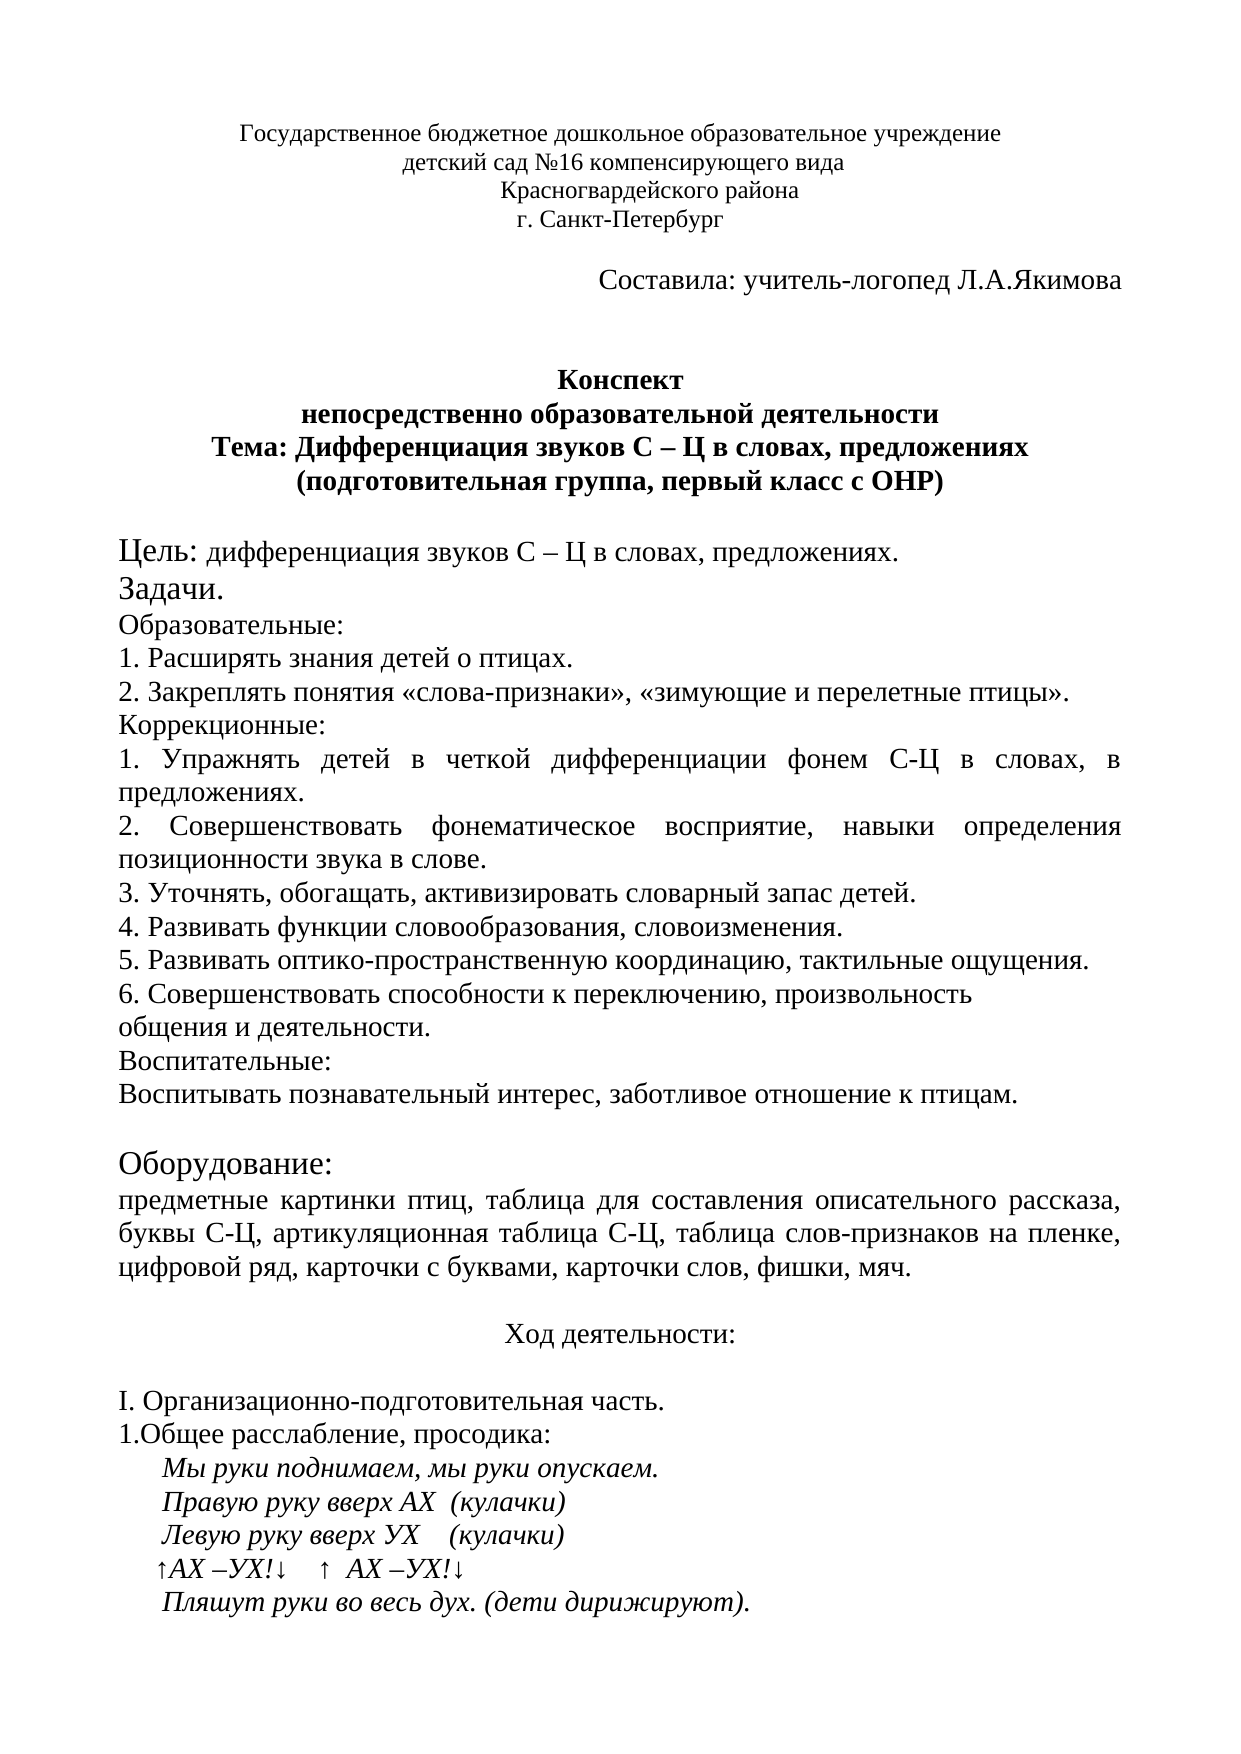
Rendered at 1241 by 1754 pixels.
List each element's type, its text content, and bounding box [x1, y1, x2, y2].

text 2. Закреплять понятия «слова-признаки», «зимующие и перелетные птицы». [118, 674, 1122, 707]
text Мы руки поднимаем, мы руки опускаем. [118, 1450, 1122, 1484]
text Государственное бюджетное дошкольное образовательное учреждение [118, 118, 1122, 147]
text Ход деятельности: [118, 1316, 1122, 1349]
text ↑АХ –УХ!↓ ↑ АХ –УХ!↓ [118, 1551, 1122, 1584]
text 1.Общее расслабление, просодика: [118, 1417, 1122, 1450]
text 2. Совершенствовать фонематическое восприятие, навыки определения позиционности звука в слове. [118, 808, 1122, 875]
text Красногвардейского района [118, 176, 1122, 204]
text непосредственно образовательной деятельности [118, 396, 1122, 429]
text Цель: дифференциация звуков С – Ц в словах, предложениях. [118, 530, 1122, 568]
text 4. Развивать функции словообразования, словоизменения. [118, 909, 1122, 942]
text I. Организационно-подготовительная часть. [118, 1383, 1122, 1417]
text 5. Развивать оптико-пространственную координацию, тактильные ощущения. [118, 942, 1122, 976]
text г. Санкт-Петербург [118, 204, 1122, 233]
text 1. Расширять знания детей о птицах. [118, 640, 1122, 674]
text Правую руку вверх АХ (кулачки) [118, 1484, 1122, 1517]
text общения и деятельности. [118, 1009, 1122, 1043]
text Воспитательные: [118, 1043, 1122, 1076]
text Пляшут руки во весь дух. (дети дирижируют). [118, 1584, 1122, 1618]
text Образовательные: [118, 607, 1122, 640]
text (подготовительная группа, первый класс с ОНР) [118, 463, 1122, 497]
text Конспект [118, 362, 1122, 396]
text Тема: Дифференциация звуков С – Ц в словах, предложениях [118, 429, 1122, 463]
text предметные картинки птиц, таблица для составления описательного рассказа, буквы С-Ц, артикуляционная таблица С-Ц, таблица слов-признаков на пленке, цифровой ряд, карточки с буквами, карточки слов, фишки, мяч. [118, 1182, 1122, 1282]
text Коррекционные: [118, 707, 1122, 741]
text Составила: учитель-логопед Л.А.Якимова [118, 262, 1122, 295]
text Задачи. [118, 568, 1122, 607]
text Оборудование: [118, 1143, 1122, 1182]
text Левую руку вверх УХ (кулачки) [118, 1517, 1122, 1551]
text 3. Уточнять, обогащать, активизировать словарный запас детей. [118, 875, 1122, 909]
text 1. Упражнять детей в четкой дифференциации фонем С-Ц в словах, в предложениях. [118, 741, 1122, 808]
text детский сад №16 компенсирующего вида [118, 147, 1122, 176]
text Воспитывать познавательный интерес, заботливое отношение к птицам. [118, 1076, 1122, 1110]
text 6. Совершенствовать способности к переключению, произвольность [118, 976, 1122, 1009]
